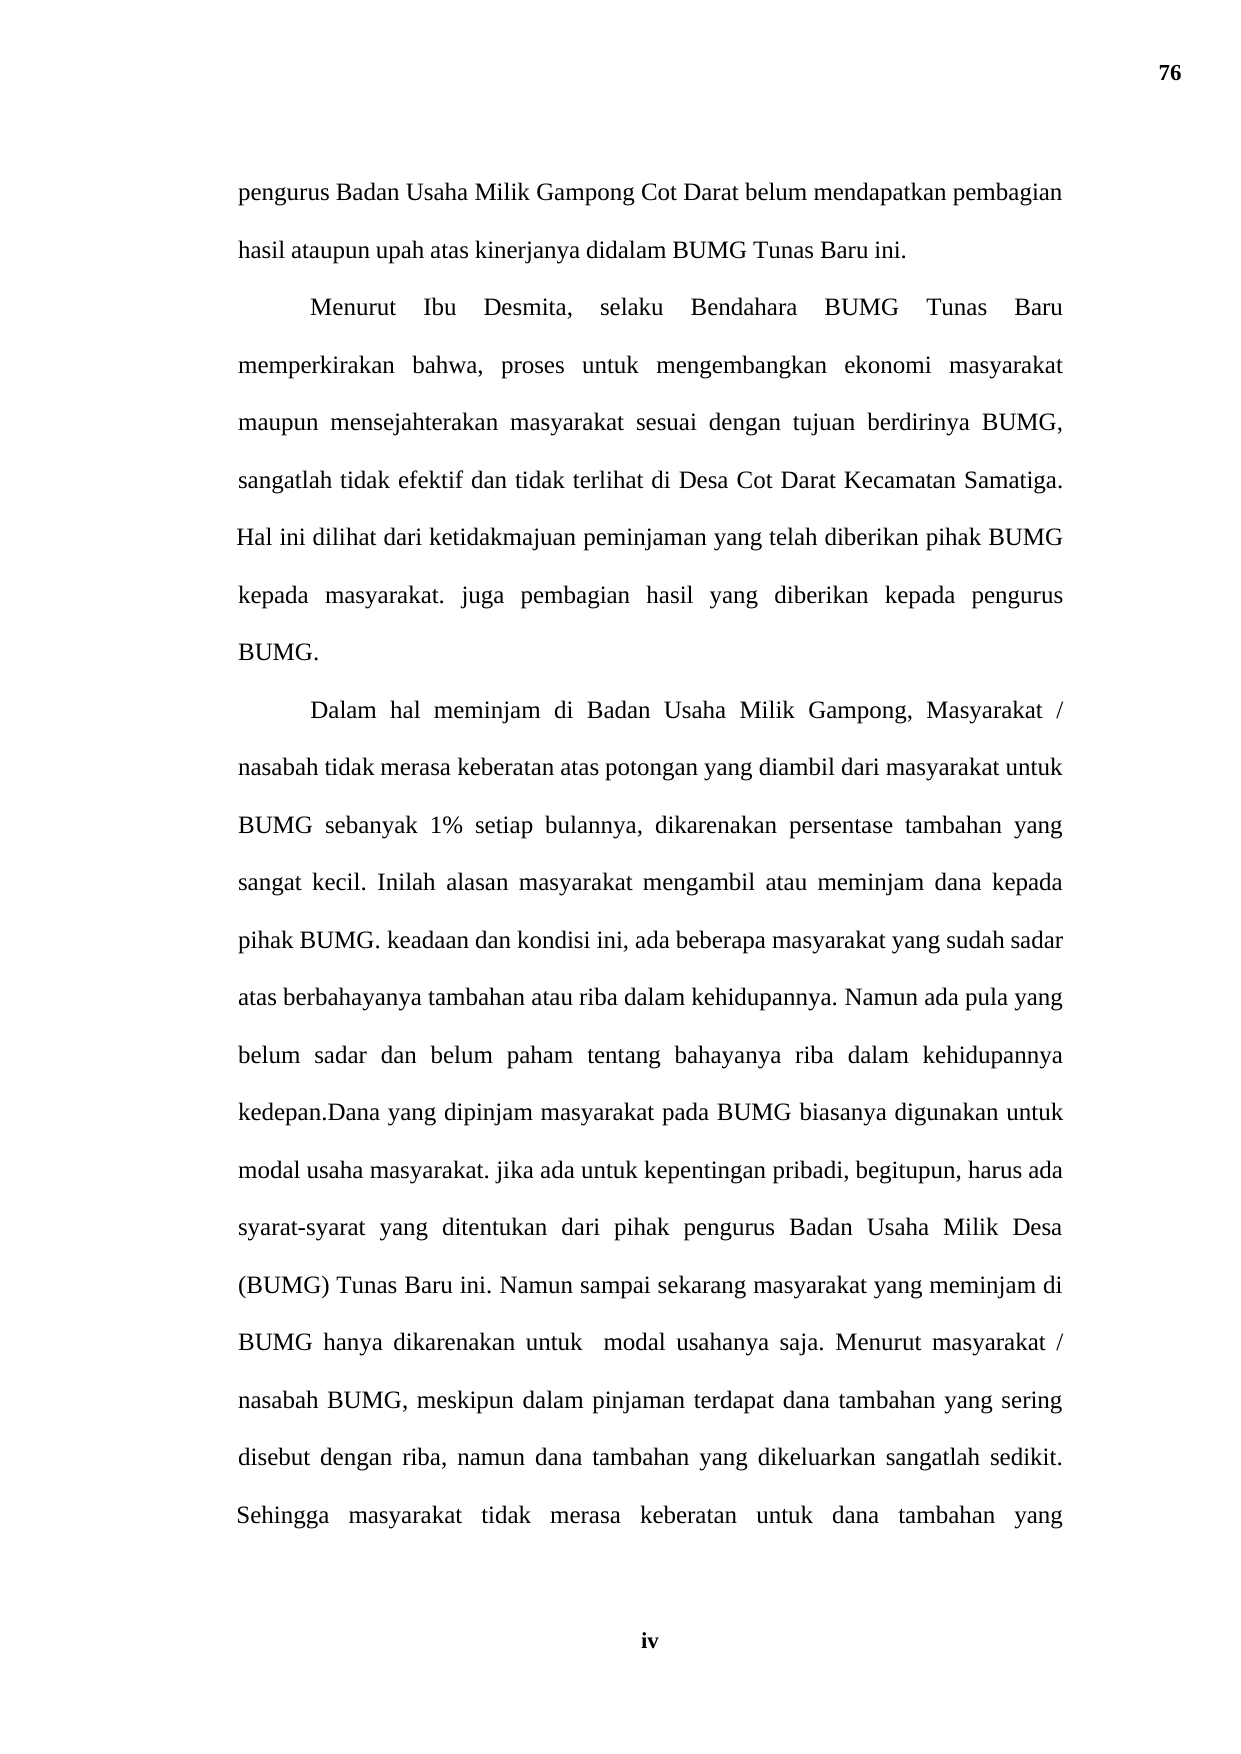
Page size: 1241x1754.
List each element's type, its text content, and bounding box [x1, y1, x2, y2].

text Menurut zIbu zDesmita, zselaku zBendahara zBUMG zTunas zBaru zmemperkirakan zbahwa, zproses zuntuk zmengembangkan zekonomi zmasyarakat zmaupun zmensejahterakan zmasyarakat zsesuai zdengan ztujuan zberdirinya zBUMG, zsangatlah ztidak zefektif zdan ztidak zterlihat zdi zDesa zCot zDarat zKecamatan zSamatiga. Hal zini zdilihat zdari zketidakmajuan zpeminjaman zyang ztelah zdiberikan zpihak zBUMG zkepada zmasyarakat. juga zpembagian zhasil zyang zdiberikan zkepada zpengurus zBUMG. [236, 292, 1063, 666]
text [236, 177, 1063, 263]
